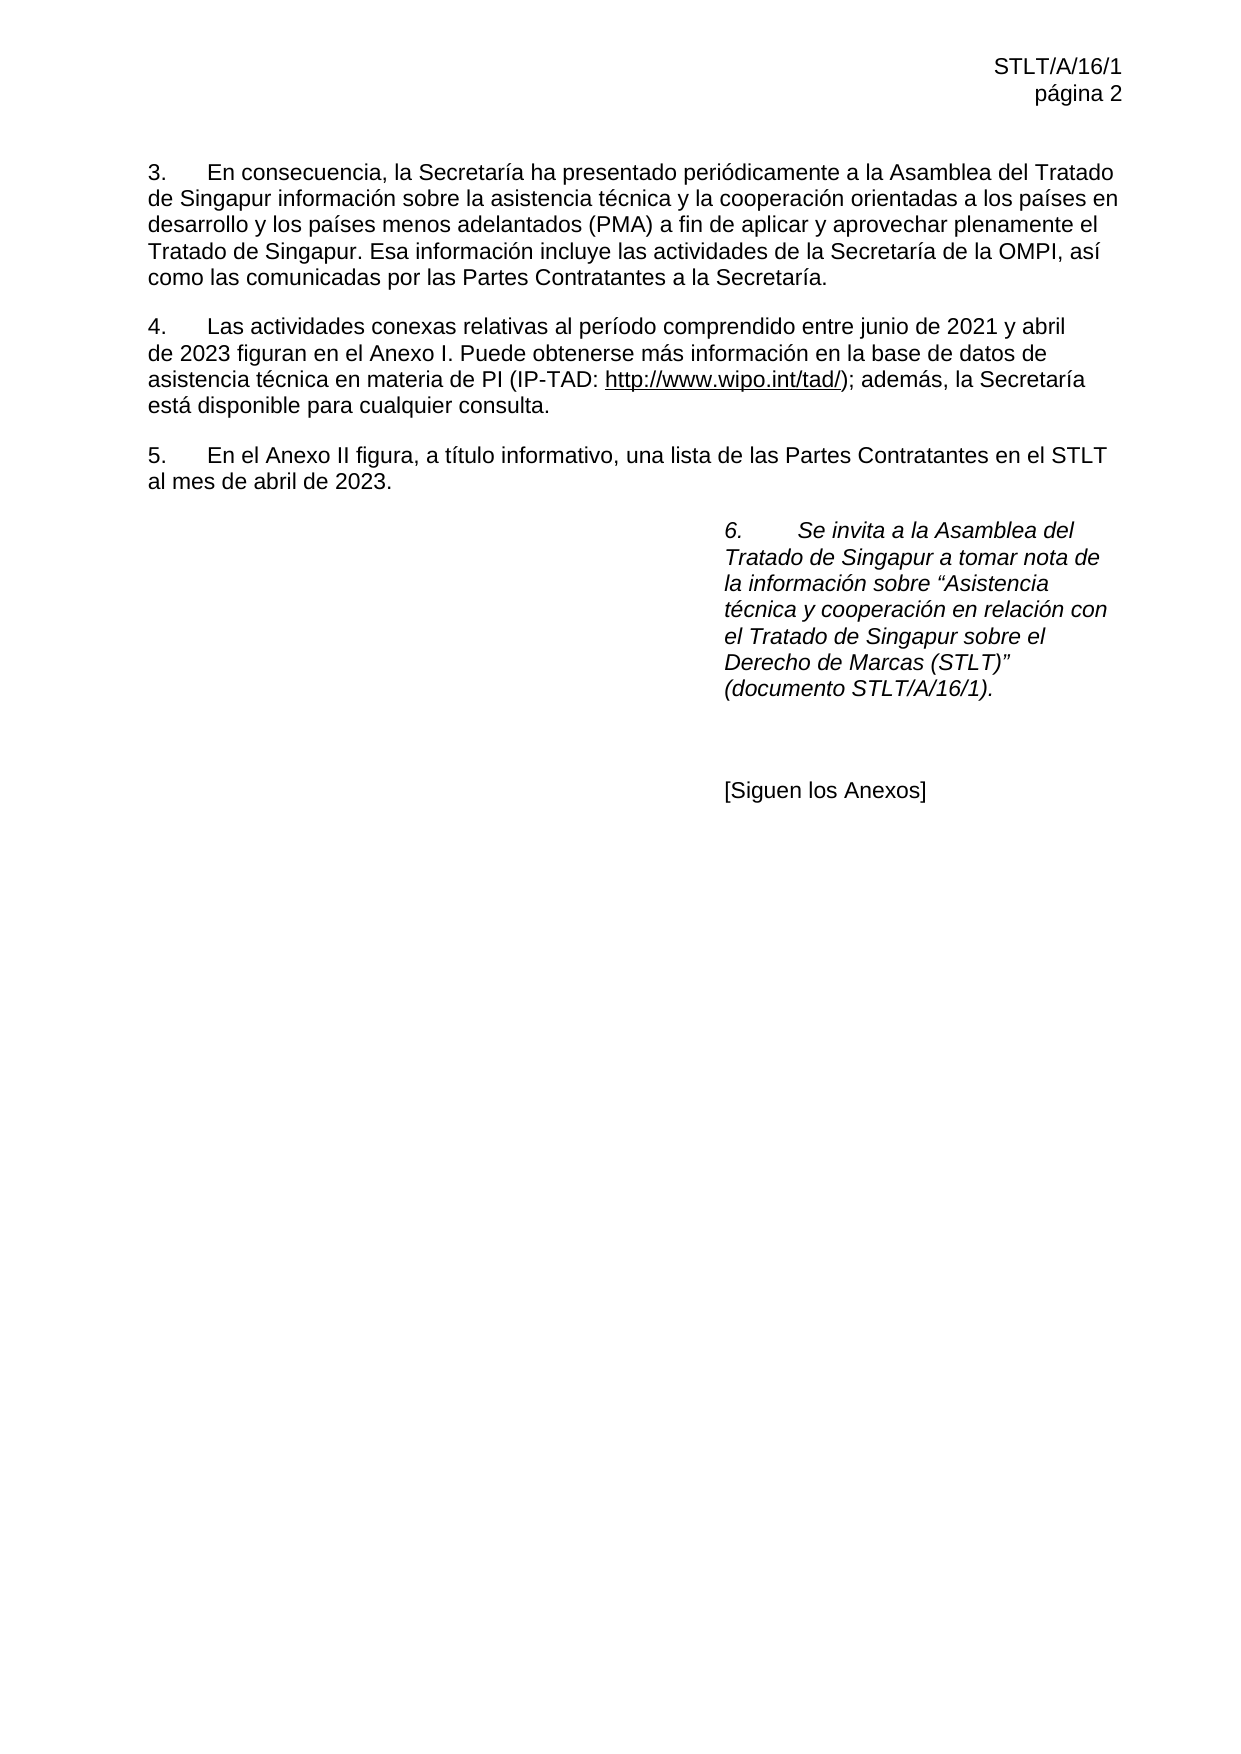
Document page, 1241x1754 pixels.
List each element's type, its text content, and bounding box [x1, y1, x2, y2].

text En el Anexo II figura, a título informativo, una lista de las Partes Contratantes en el STLT al mes de abril de 2023. [148, 442, 1122, 494]
text En consecuencia, la Secretaría ha presentado periódicamente a la Asamblea del Tratado de Singapur información sobre la asistencia técnica y la cooperación orientadas a los países en desarrollo y los países menos adelantados (PMA) a fin de aplicar y aprovechar plenamente el Tratado de Singapur. Esa información incluye las actividades de la Secretaría de la OMPI, así como las comunicadas por las Partes Contratantes a la Secretaría. [148, 158, 1122, 290]
text Se invita a la Asamblea del Tratado de Singapur a tomar nota de la información sobre “Asistencia técnica y cooperación en relación con el Tratado de Singapur sobre el Derecho de Marcas (STLT)” (documento STLT/A/16/1). [724, 517, 1122, 702]
text Las actividades conexas relativas al período comprendido entre junio de 2021 y abril de 2023 figuran en el Anexo I. Puede obtenerse más información en la base de datos de asistencia técnica en materia de PI (IP-TAD: http://www.wipo.int/tad/); además, la Secretaría está disponible para cualquier consulta. [148, 313, 1122, 419]
text [Siguen los Anexos] [724, 777, 1122, 803]
